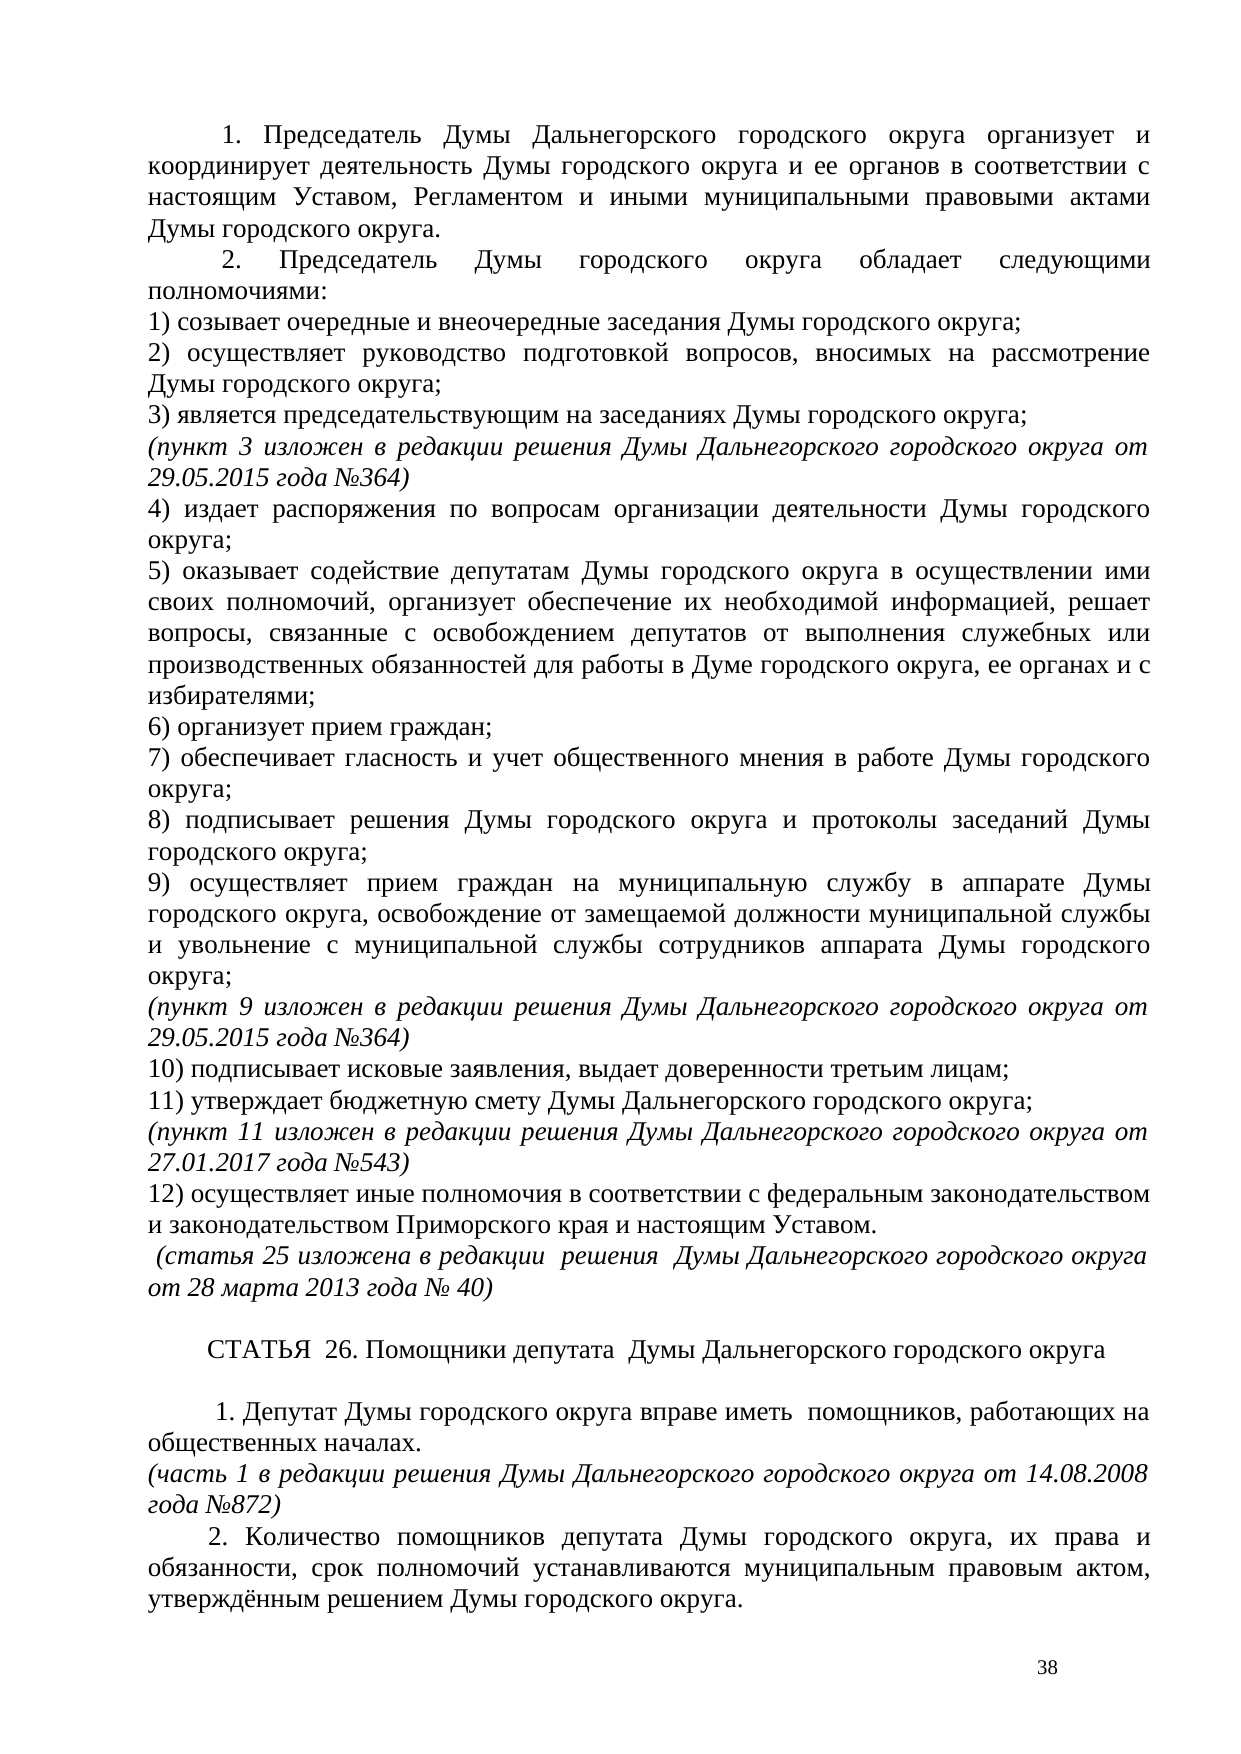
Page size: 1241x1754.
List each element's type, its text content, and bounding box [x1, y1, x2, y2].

text 1. Председатель Думы Дальнегорского городского округа организует и координирует деятельность Думы городского округа и ее органов в соответствии с настоящим Уставом, Регламентом и иными муниципальными правовыми актами Думы городского округа. [148, 118, 1152, 243]
text 4) издает распоряжения по вопросам организации деятельности Думы городского округа; [148, 492, 1152, 554]
text 1) созывает очередные и внеочередные заседания Думы городского округа; [148, 305, 1152, 336]
text 5) оказывает содействие депутатам Думы городского округа в осуществлении ими своих полномочий, организует обеспечение их необходимой информацией, решает вопросы, связанные с освобождением депутатов от выполнения служебных или производственных обязанностей для работы в Думе городского округа, ее органах и с избирателями; [148, 554, 1152, 710]
text 10) подписывает исковые заявления, выдает доверенности третьим лицам; [148, 1053, 1152, 1084]
text 9) осуществляет прием граждан на муниципальную службу в аппарате Думы городского округа, освобождение от замещаемой должности муниципальной службы и увольнение с муниципальной службы сотрудников аппарата Думы городского округа; [148, 866, 1152, 990]
text 7) обеспечивает гласность и учет общественного мнения в работе Думы городского округа; [148, 741, 1152, 803]
text 2) осуществляет руководство подготовкой вопросов, вносимых на рассмотрение Думы городского округа; [148, 336, 1152, 398]
text 3) является председательствующим на заседаниях Думы городского округа; [148, 398, 1152, 430]
text 8) подписывает решения Думы городского округа и протоколы заседаний Думы городского округа; [148, 803, 1152, 866]
text (пункт 9 изложен в редакции решения Думы Дальнегорского городского округа от 29.05.2015 года №364) [148, 990, 1152, 1053]
text (часть 1 в редакции решения Думы Дальнегорского городского округа от 14.08.2008 года №872) [148, 1457, 1152, 1520]
text 12) осуществляет иные полномочия в соответствии с федеральным законодательством и законодательством Приморского края и настоящим Уставом. [148, 1177, 1152, 1239]
text (пункт 3 изложен в редакции решения Думы Дальнегорского городского округа от 29.05.2015 года №364) [148, 430, 1152, 492]
text (статья 25 изложена в редакции решения Думы Дальнегорского городского округа от 28 марта 2013 года № 40) [148, 1239, 1152, 1302]
text 11) утверждает бюджетную смету Думы Дальнегорского городского округа; [148, 1084, 1152, 1115]
text 6) организует прием граждан; [148, 710, 1152, 741]
text СТАТЬЯ 26. Помощники депутата Думы Дальнегорского городского округа [148, 1333, 1152, 1364]
text 1. Депутат Думы городского округа вправе иметь помощников, работающих на общественных началах. [148, 1395, 1152, 1457]
text (пункт 11 изложен в редакции решения Думы Дальнегорского городского округа от 27.01.2017 года №543) [148, 1115, 1152, 1177]
text 2. Количество помощников депутата Думы городского округа, их права и обязанности, срок полномочий устанавливаются муниципальным правовым актом, утверждённым решением Думы городского округа. [148, 1520, 1152, 1613]
text 2. Председатель Думы городского округа обладает следующими полномочиями: [148, 243, 1152, 305]
